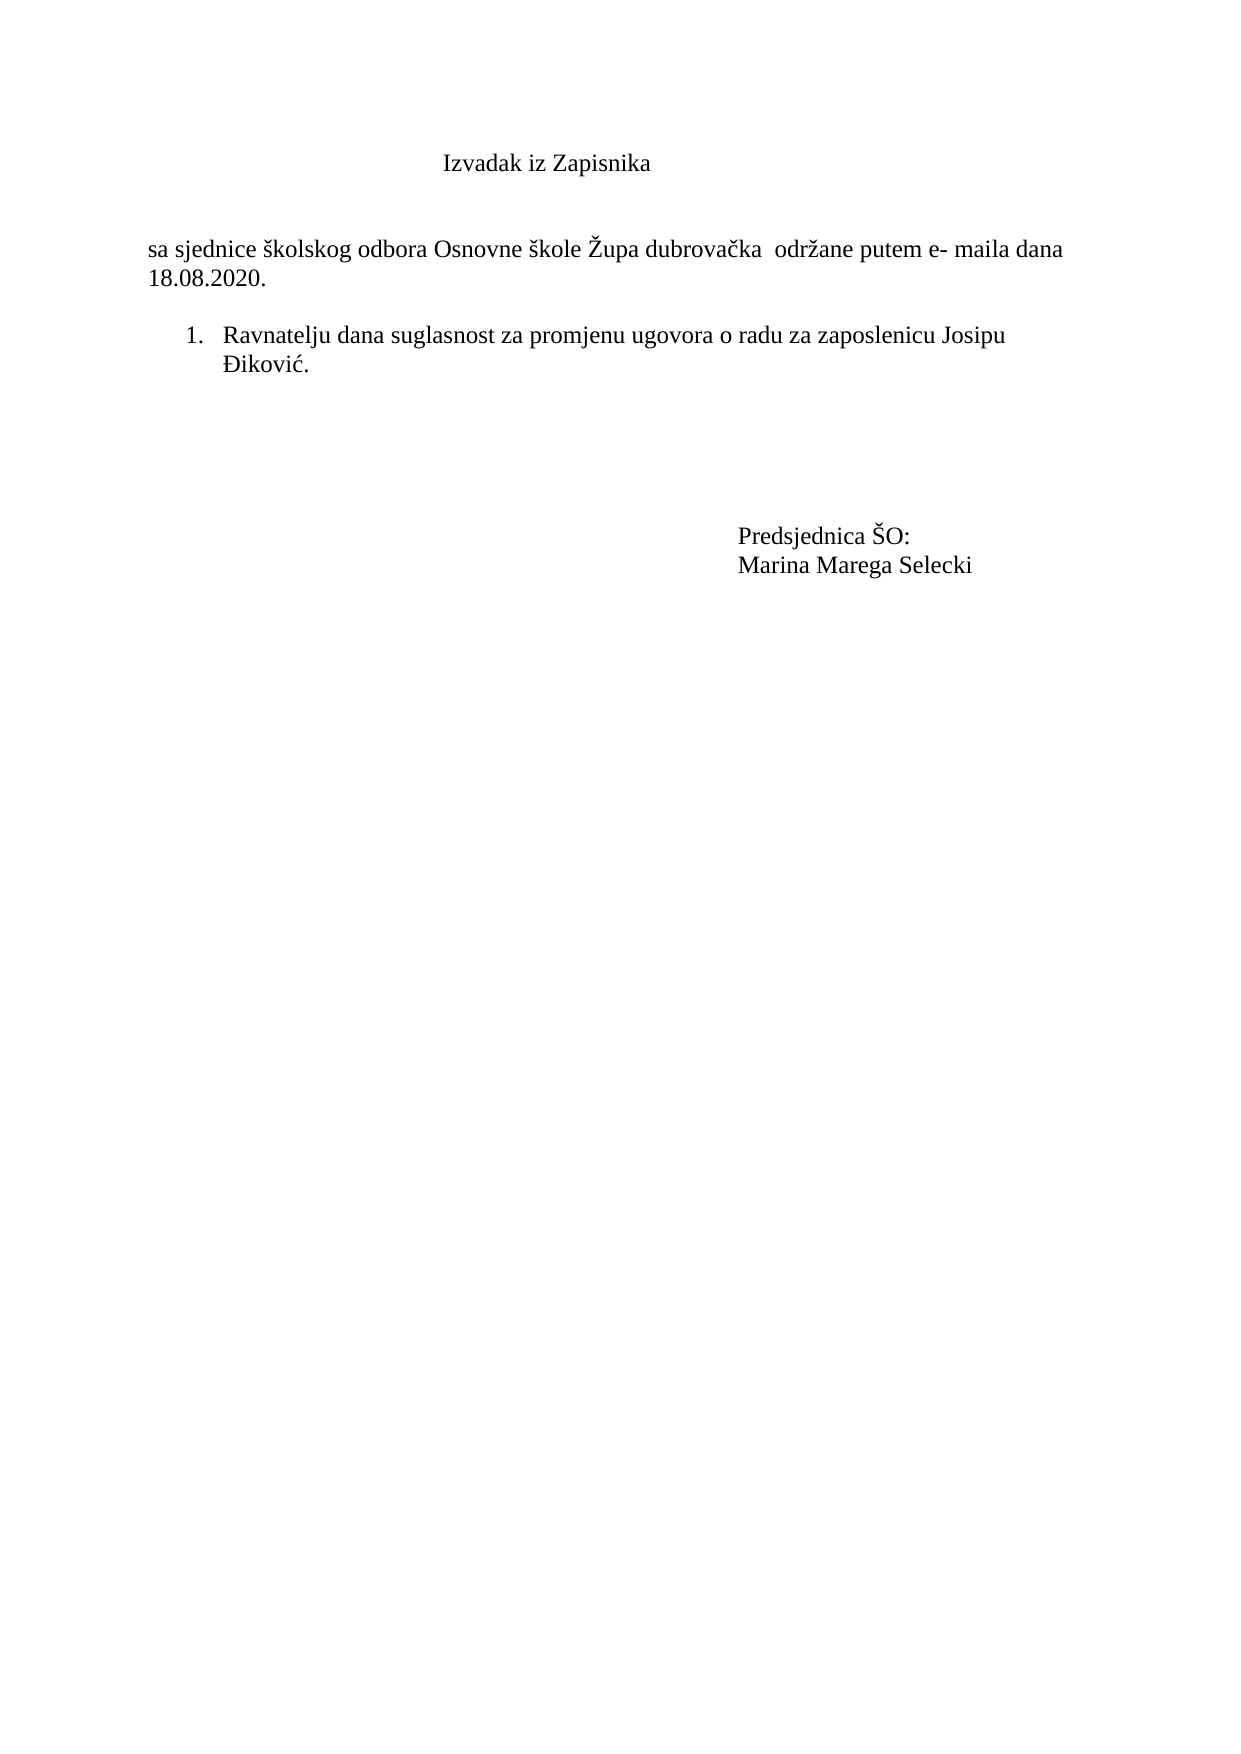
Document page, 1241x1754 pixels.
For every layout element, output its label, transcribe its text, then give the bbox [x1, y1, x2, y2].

list Ravnatelju dana suglasnost za promjenu ugovora o radu za zaposlenicu Josipu Điković. [185, 320, 1093, 378]
text Predsjednica ŠO: [148, 521, 1093, 550]
text sa sjednice školskog odbora Osnovne škole Župa dubrovačka održane putem e- maila dana 18.08.2020. [148, 234, 1093, 291]
text Marina Marega Selecki [148, 550, 1093, 579]
text Izvadak iz Zapisnika [148, 148, 1093, 176]
